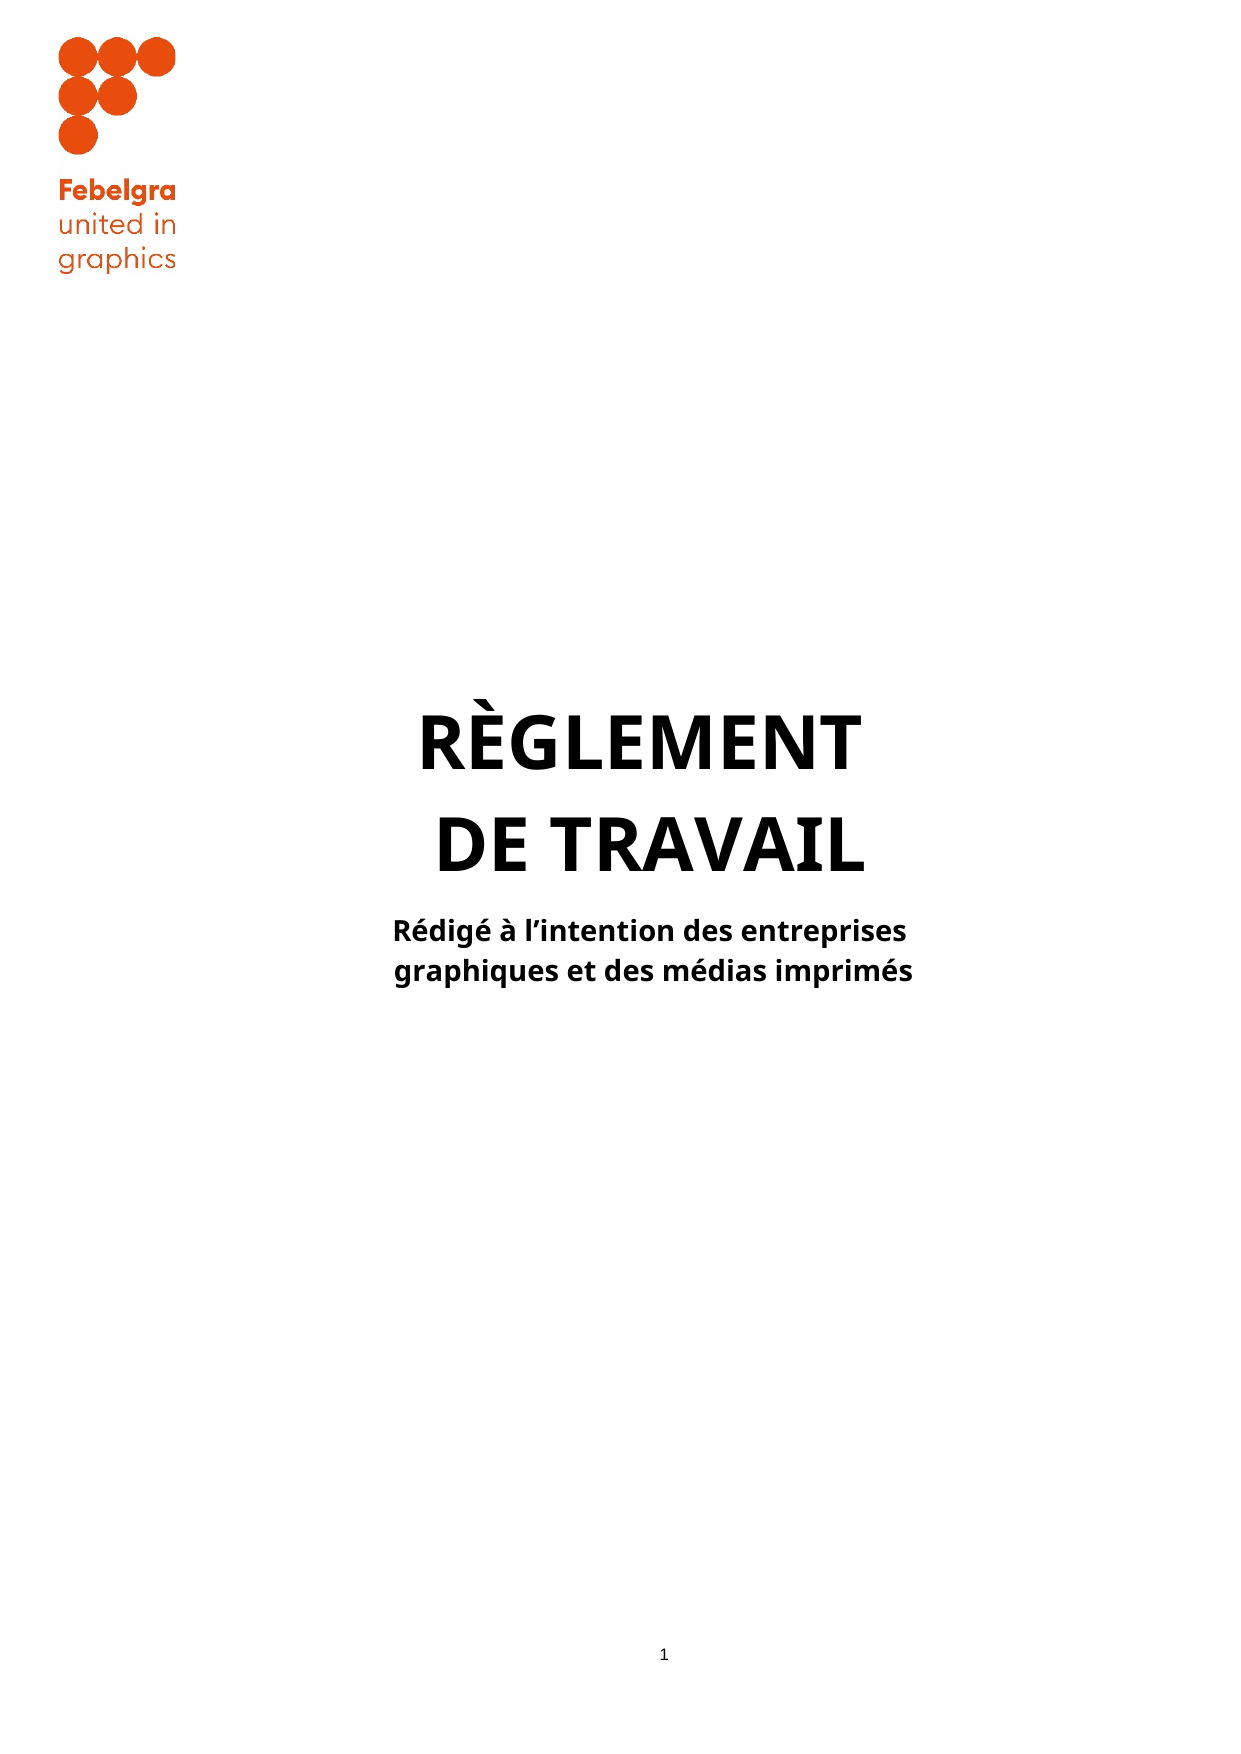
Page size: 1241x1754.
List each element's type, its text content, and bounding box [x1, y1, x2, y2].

text Rédigé à l’intention des entreprises graphiques et des médias imprimés [207, 910, 1092, 990]
text RÈglement de travail [207, 689, 1092, 894]
picture [58, 37, 176, 274]
